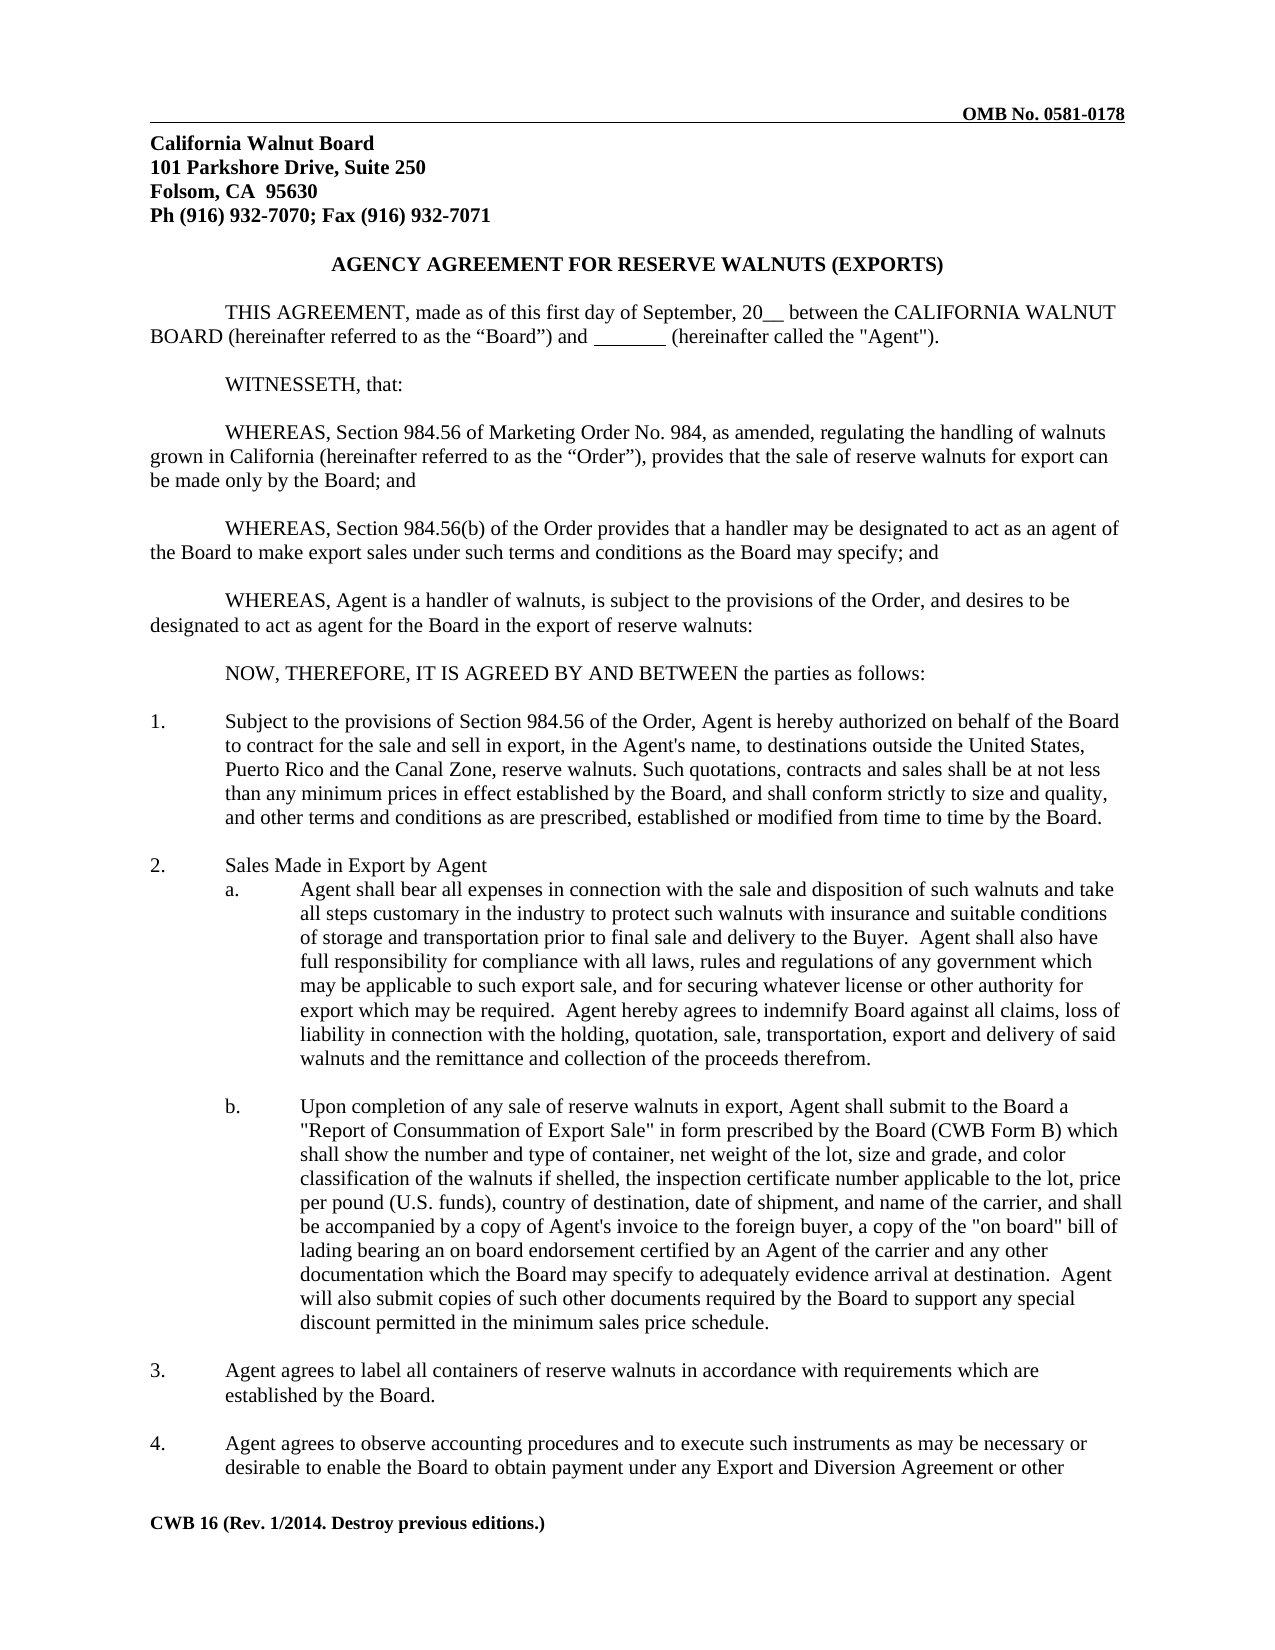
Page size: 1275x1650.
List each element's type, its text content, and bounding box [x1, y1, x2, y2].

subtitle Folsom, CA 95630 [150, 179, 1125, 203]
text WHEREAS, Section 984.56 of Marketing Order No. 984, as amended, regulating the handling of walnuts grown in California (hereinafter referred to as the “Order”), provides that the sale of reserve walnuts for export can be made only by the Board; and [150, 420, 1125, 492]
text 3. Agent agrees to label all containers of reserve walnuts in accordance with requirements which are established by the Board. [150, 1358, 1125, 1407]
text WHEREAS, Section 984.56(b) of the Order provides that a handler may be designated to act as an agent of the Board to make export sales under such terms and conditions as the Board may specify; and [150, 516, 1125, 564]
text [150, 1431, 1125, 1479]
text b. Upon completion of any sale of reserve walnuts in export, Agent shall submit to the Board a "Report of Consummation of Export Sale" in form prescribed by the Board (CWB Form B) which shall show the number and type of container, net weight of the lot, size and grade, and color classification of the walnuts if shelled, the inspection certificate number applicable to the lot, price per pound (U.S. funds), country of destination, date of shipment, and name of the carrier, and shall be accompanied by a copy of Agent's invoice to the foreign buyer, a copy of the "on board" bill of lading bearing an on board endorsement certified by an Agent of the carrier and any other documentation which the Board may specify to adequately evidence arrival at destination. Agent will also submit copies of such other documents required by the Board to support any special discount permitted in the minimum sales price schedule. [225, 1094, 1125, 1334]
text Ph (916) 932-7070; Fax (916) 932-7071 [150, 203, 1125, 227]
text 2. Sales Made in Export by Agent [150, 853, 1125, 877]
text AGENCY AGREEMENT FOR RESERVE WALNUTS (EXPORTS) [150, 252, 1125, 276]
text a. Agent shall bear all expenses in connection with the sale and disposition of such walnuts and take all steps customary in the industry to protect such walnuts with insurance and suitable conditions of storage and transportation prior to final sale and delivery to the Buyer. Agent shall also have full responsibility for compliance with all laws, rules and regulations of any government which may be applicable to such export sale, and for securing whatever license or other authority for export which may be required. Agent hereby agrees to indemnify Board against all claims, loss of liability in connection with the holding, quotation, sale, transportation, export and delivery of said walnuts and the remittance and collection of the proceeds therefrom. [225, 877, 1125, 1070]
text 1. Subject to the provisions of Section 984.56 of the Order, Agent is hereby authorized on behalf of the Board to contract for the sale and sell in export, in the Agent's name, to destinations outside the United States, Puerto Rico and the Canal Zone, reserve walnuts. Such quotations, contracts and sales shall be at not less than any minimum prices in effect established by the Board, and shall conform strictly to size and quality, and other terms and conditions as are prescribed, established or modified from time to time by the Board. [150, 709, 1125, 829]
text California Walnut Board [150, 131, 1125, 155]
text THIS AGREEMENT, made as of this first day of September, 20__ between the CALIFORNIA WALNUT BOARD (hereinafter referred to as the “Board”) and (hereinafter called the "Agent"). [150, 300, 1125, 348]
text WITNESSETH, that: [150, 372, 1125, 396]
text 101 Parkshore Drive, Suite 250 [150, 155, 1125, 179]
text NOW, THEREFORE, IT IS AGREED BY AND BETWEEN the parties as follows: [150, 661, 1125, 685]
text WHEREAS, Agent is a handler of walnuts, is subject to the provisions of the Order, and desires to be designated to act as agent for the Board in the export of reserve walnuts: [150, 588, 1125, 637]
